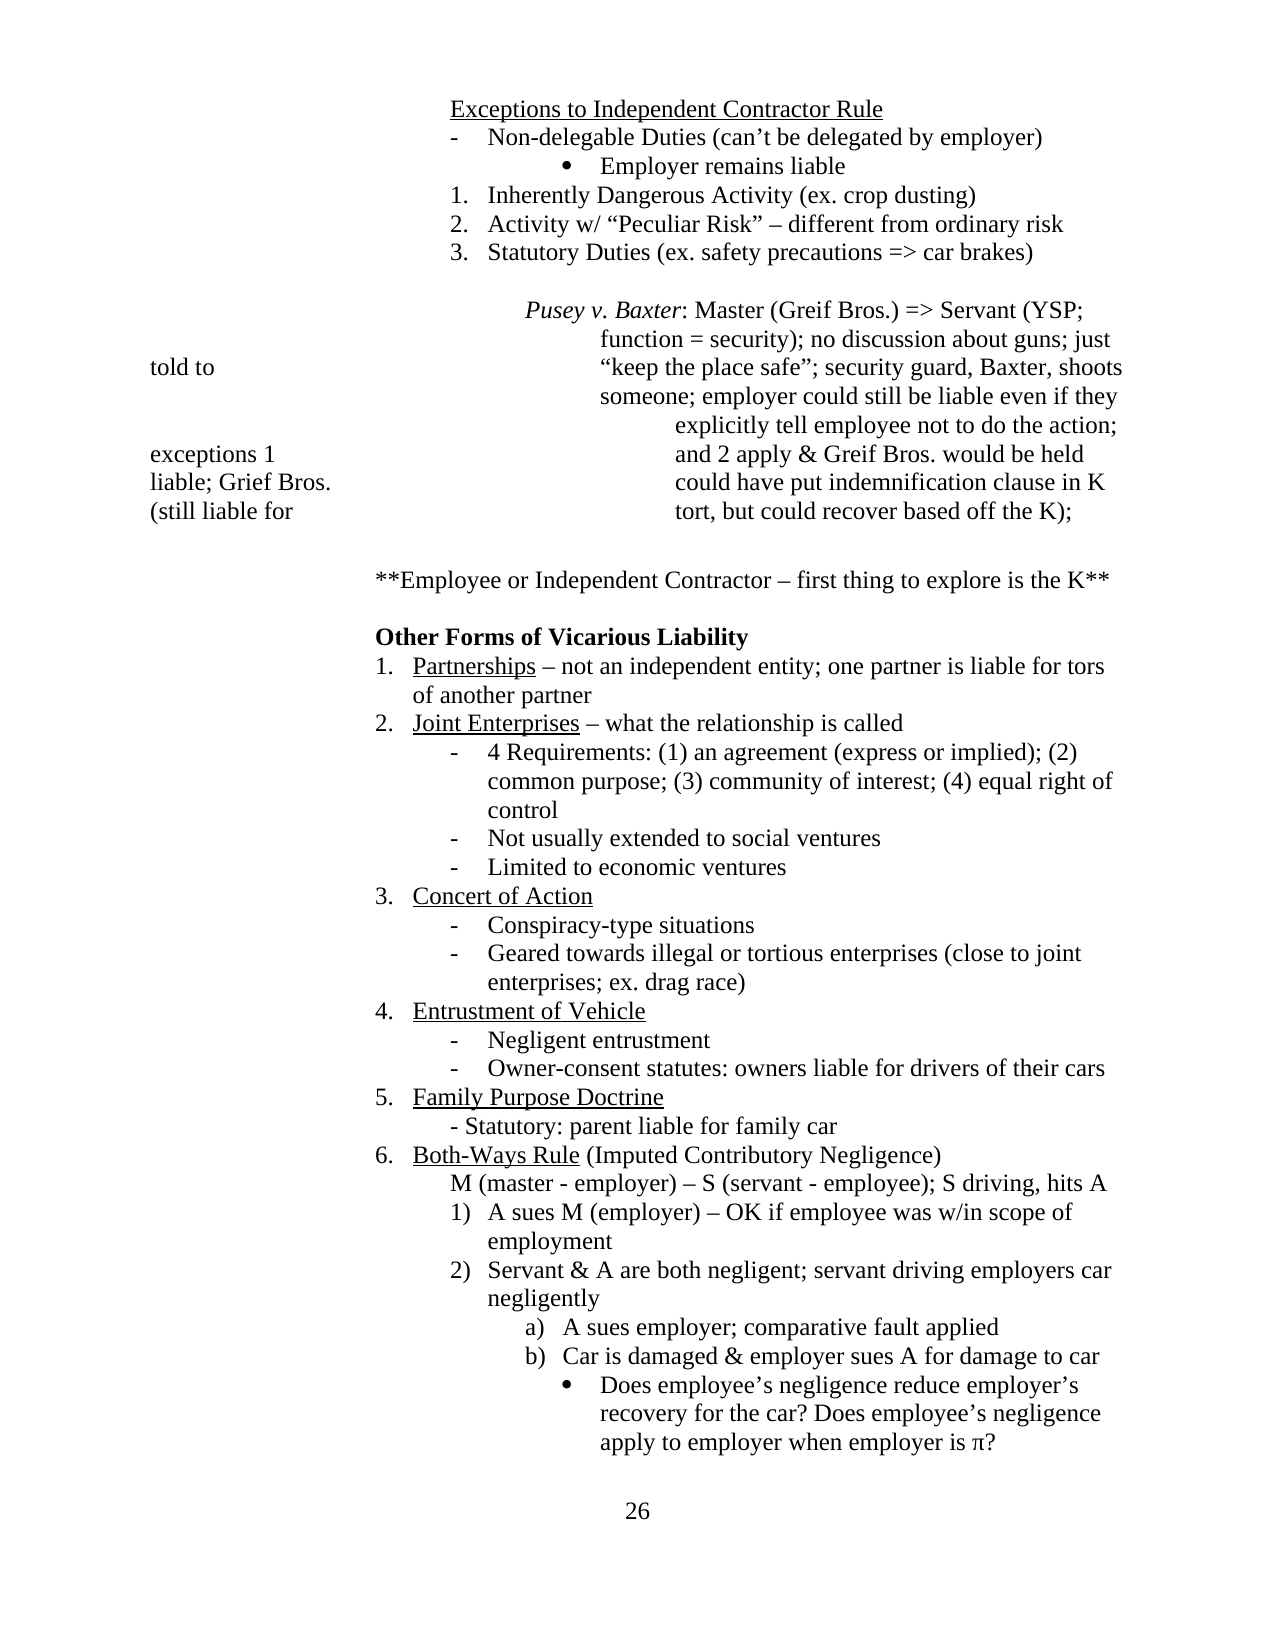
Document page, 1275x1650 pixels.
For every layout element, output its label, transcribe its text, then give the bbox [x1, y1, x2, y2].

list A sues employer; comparative fault applied [525, 1312, 1125, 1341]
list Joint Enterprises – what the relationship is called [375, 708, 1125, 737]
list Not usually extended to social ventures [450, 823, 1125, 852]
list Does employee’s negligence reduce employer’s recovery for the car? Does employee’s negligence apply to employer when employer is π? [562, 1370, 1125, 1456]
list Limited to economic ventures [450, 852, 1125, 881]
text Exceptions to Independent Contractor Rule [150, 94, 1125, 122]
list Servant & A are both negligent; servant driving employers car negligently [450, 1255, 1125, 1312]
list A sues M (employer) – OK if employee was w/in scope of employment [450, 1197, 1125, 1255]
text Other Forms of Vicarious Liability [150, 622, 1125, 651]
text - Statutory: parent liable for family car [150, 1111, 1125, 1140]
list Activity w/ “Peculiar Risk” – different from ordinary risk [450, 209, 1125, 237]
list Statutory Duties (ex. safety precautions => car brakes) [450, 237, 1125, 266]
list Non-delegable Duties (can’t be delegated by employer) [450, 122, 1125, 151]
text Pusey v. Baxter: Master (Greif Bros.) => Servant (YSP; function = security); no discussion about guns; just told to “keep the place safe”; security guard, Baxter, shoots someone; employer could still be liable even if they explicitly tell employee not to do the action; exceptions 1 and 2 apply & Greif Bros. would be held liable; Grief Bros. could have put indemnification clause in K (still liable for tort, but could recover based off the K); [150, 295, 1125, 525]
list Concert of Action [375, 881, 1125, 910]
list Partnerships – not an independent entity; one partner is liable for tors of another partner [375, 651, 1125, 708]
list Owner-consent statutes: owners liable for drivers of their cars [450, 1053, 1125, 1082]
list 4 Requirements: (1) an agreement (express or implied); (2) common purpose; (3) community of interest; (4) equal right of control [450, 737, 1125, 823]
list Employer remains liable [562, 151, 1125, 180]
list Geared towards illegal or tortious enterprises (close to joint enterprises; ex. drag race) [450, 938, 1125, 996]
list Inherently Dangerous Activity (ex. crop dusting) [450, 180, 1125, 209]
list Family Purpose Doctrine [375, 1082, 1125, 1111]
list Entrustment of Vehicle [375, 996, 1125, 1025]
text M (master - employer) – S (servant - employee); S driving, hits A [150, 1168, 1125, 1197]
list Car is damaged & employer sues A for damage to car [525, 1341, 1125, 1370]
text **Employee or Independent Contractor – first thing to explore is the K** [150, 565, 1125, 593]
list Conspiracy-type situations [450, 910, 1125, 938]
list Both-Ways Rule (Imputed Contributory Negligence) [375, 1140, 1125, 1168]
list Negligent entrustment [450, 1025, 1125, 1053]
